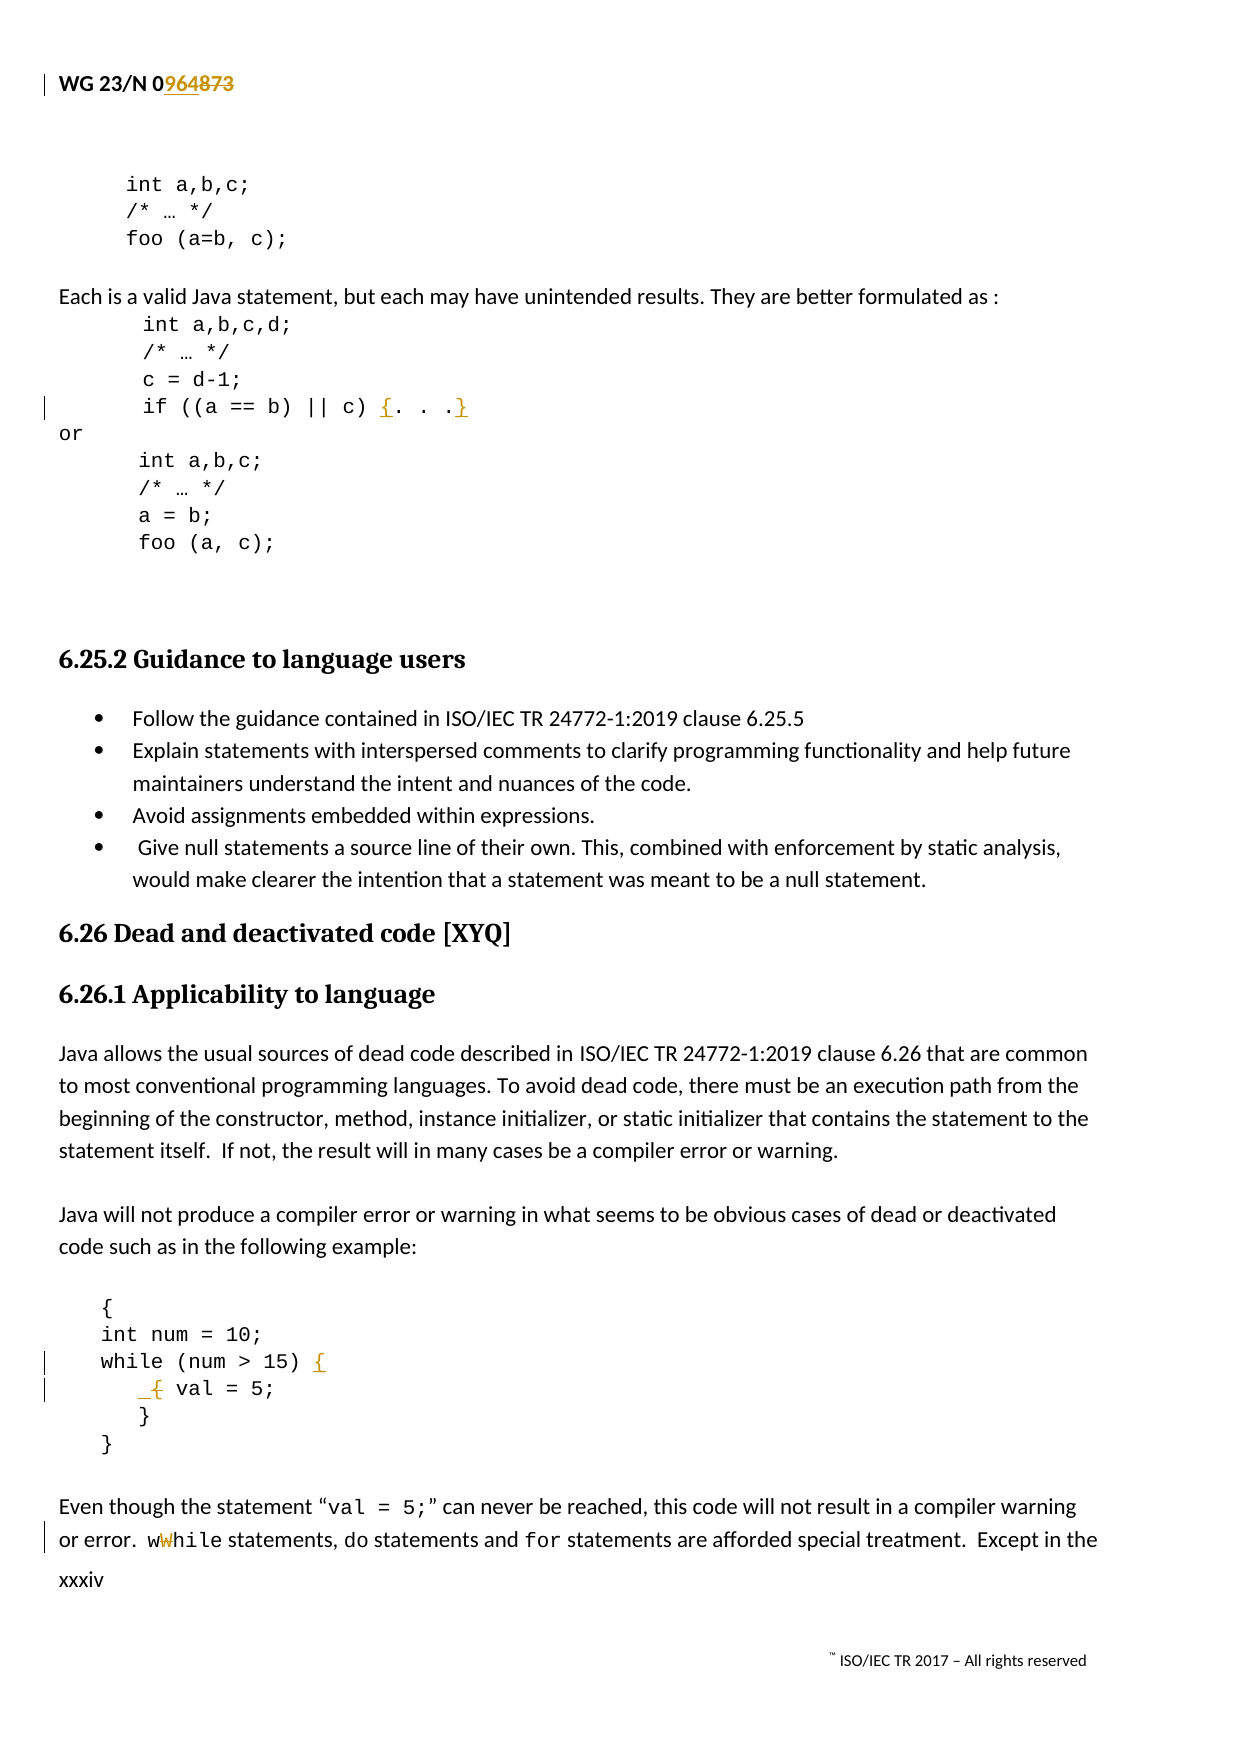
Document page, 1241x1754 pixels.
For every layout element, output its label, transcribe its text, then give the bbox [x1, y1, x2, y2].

text /* … */ [101, 201, 1099, 224]
text } [101, 1433, 1099, 1456]
list Avoid assignments embedded within expressions. [95, 801, 1099, 829]
list Explain statements with interspersed comments to clarify programming functionality and help future maintainers understand the intent and nuances of the code. [95, 737, 1099, 797]
text /* … */ [101, 342, 1099, 365]
text while (num > 15) [101, 1351, 1099, 1375]
text int a,b,c,d; [101, 314, 1099, 338]
text int a,b,c; [101, 450, 1099, 474]
text /* … */ [101, 478, 1099, 501]
text if ((a == b) || c) . . . [58, 396, 1099, 420]
text Each is a valid Java statement, but each may have unintended results. They are better formulated as : [58, 282, 1099, 310]
text c = d-1; [101, 369, 1099, 392]
subtitle 6.26 Dead and deactivated code [XYQ] [58, 918, 1099, 949]
subtitle 6.26.1 Applicability to language [58, 979, 1099, 1010]
text foo (a, c); [101, 532, 1099, 556]
text or [58, 423, 1099, 447]
text int num = 10; [101, 1324, 1099, 1348]
list Follow the guidance contained in ISO/IEC TR 24772-1:2019 clause 6.25.5 [95, 704, 1099, 732]
text Java allows the usual sources of dead code described in ISO/IEC TR 24772-1:2019 clause 6.26 that are common to most conventional programming languages. To avoid dead code, there must be an execution path from the beginning of the constructor, method, instance initializer, or static initializer that contains the statement to the statement itself. If not, the result will in many cases be a compiler error or warning. [58, 1039, 1099, 1164]
text } [101, 1406, 1099, 1429]
list Give null statements a source line of their own. This, combined with enforcement by static analysis, would make clearer the intention that a statement was meant to be a null statement. [95, 833, 1099, 893]
text { [101, 1297, 1099, 1320]
text foo (a=b, c); [101, 228, 1099, 252]
subtitle 6.25.2 Guidance to language users [58, 644, 1099, 676]
text a = b; [101, 505, 1099, 528]
text Java will not produce a compiler error or warning in what seems to be obvious cases of dead or deactivated code such as in the following example: [58, 1200, 1099, 1260]
text val = 5; [101, 1378, 1099, 1402]
text int a,b,c; [101, 173, 1099, 197]
